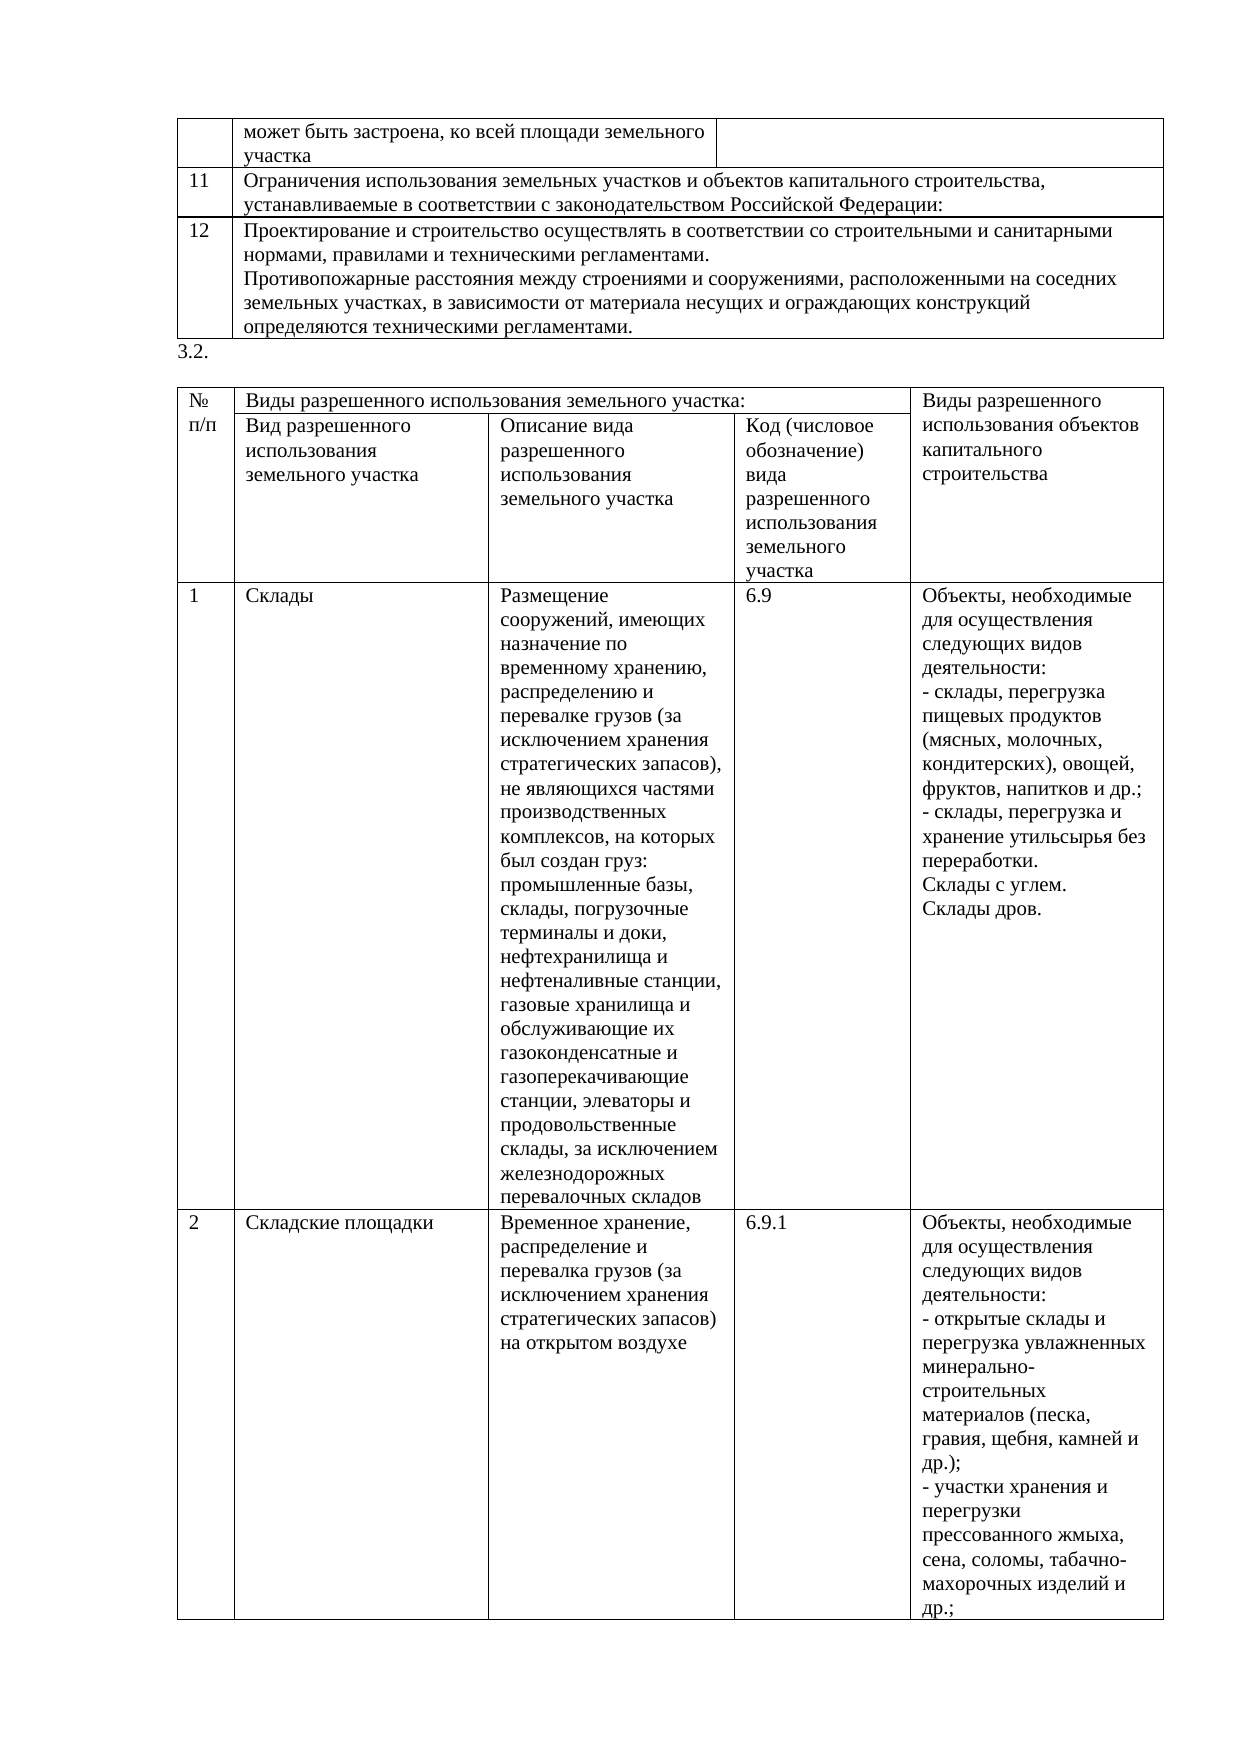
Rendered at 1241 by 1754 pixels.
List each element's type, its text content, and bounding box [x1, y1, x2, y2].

table_cell 6.9 [735, 583, 910, 1208]
table_cell 12 [178, 218, 232, 338]
table_cell 6.9.1 [735, 1210, 910, 1619]
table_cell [717, 119, 1163, 167]
table_header № п/п [178, 388, 234, 582]
table_cell Проектирование и строительство осуществлять в соответствии со строительными и санитарными нормами, правилами и техническими регламентами. Противопожарные расстояния между строениями и сооружениями, расположенными на соседних земельных участках, в зависимости от материала несущих и ограждающих конструкций определяются техническими регламентами. [233, 218, 1163, 338]
table_cell 11 [178, 168, 232, 216]
table_cell Ограничения использования земельных участков и объектов капитального строительства, устанавливаемые в соответствии с законодательством Российской Федерации: [233, 168, 1163, 216]
table_header Виды разрешенного использования объектов капитального строительства [911, 388, 1163, 582]
table_cell Складские площадки [235, 1210, 488, 1619]
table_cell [911, 1210, 1163, 1619]
table_cell 2 [178, 1210, 234, 1619]
text 3.2. [177, 339, 1152, 363]
table_header Виды разрешенного использования земельного участка: [235, 388, 910, 412]
table_cell Объекты, необходимые для осуществления следующих видов деятельности: - склады, перегрузка пищевых продуктов (мясных, молочных, кондитерских), овощей, фруктов, напитков и др.; - склады, перегрузка и хранение утильсырья без переработки. Склады с углем. Склады дров. [911, 583, 1163, 1208]
table_cell 10 [178, 119, 232, 167]
table_cell 1 [178, 583, 234, 1208]
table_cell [489, 1210, 734, 1619]
table_cell Вид разрешенного использования земельного участка [235, 414, 488, 582]
table_cell Код (числовое обозначение) вида разрешенного использования земельного участка [735, 414, 910, 582]
table_cell Размещение сооружений, имеющих назначение по временному хранению, распределению и перевалке грузов (за исключением хранения стратегических запасов), не являющихся частями производственных комплексов, на которых был создан груз: промышленные базы, склады, погрузочные терминалы и доки, нефтехранилища и нефтеналивные станции, газовые хранилища и обслуживающие их газоконденсатные и газоперекачивающие станции, элеваторы и продовольственные склады, за исключением железнодорожных перевалочных складов [489, 583, 734, 1208]
table_cell Склады [235, 583, 488, 1208]
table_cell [233, 119, 716, 167]
table_cell Описание вида разрешенного использования земельного участка [489, 414, 734, 582]
